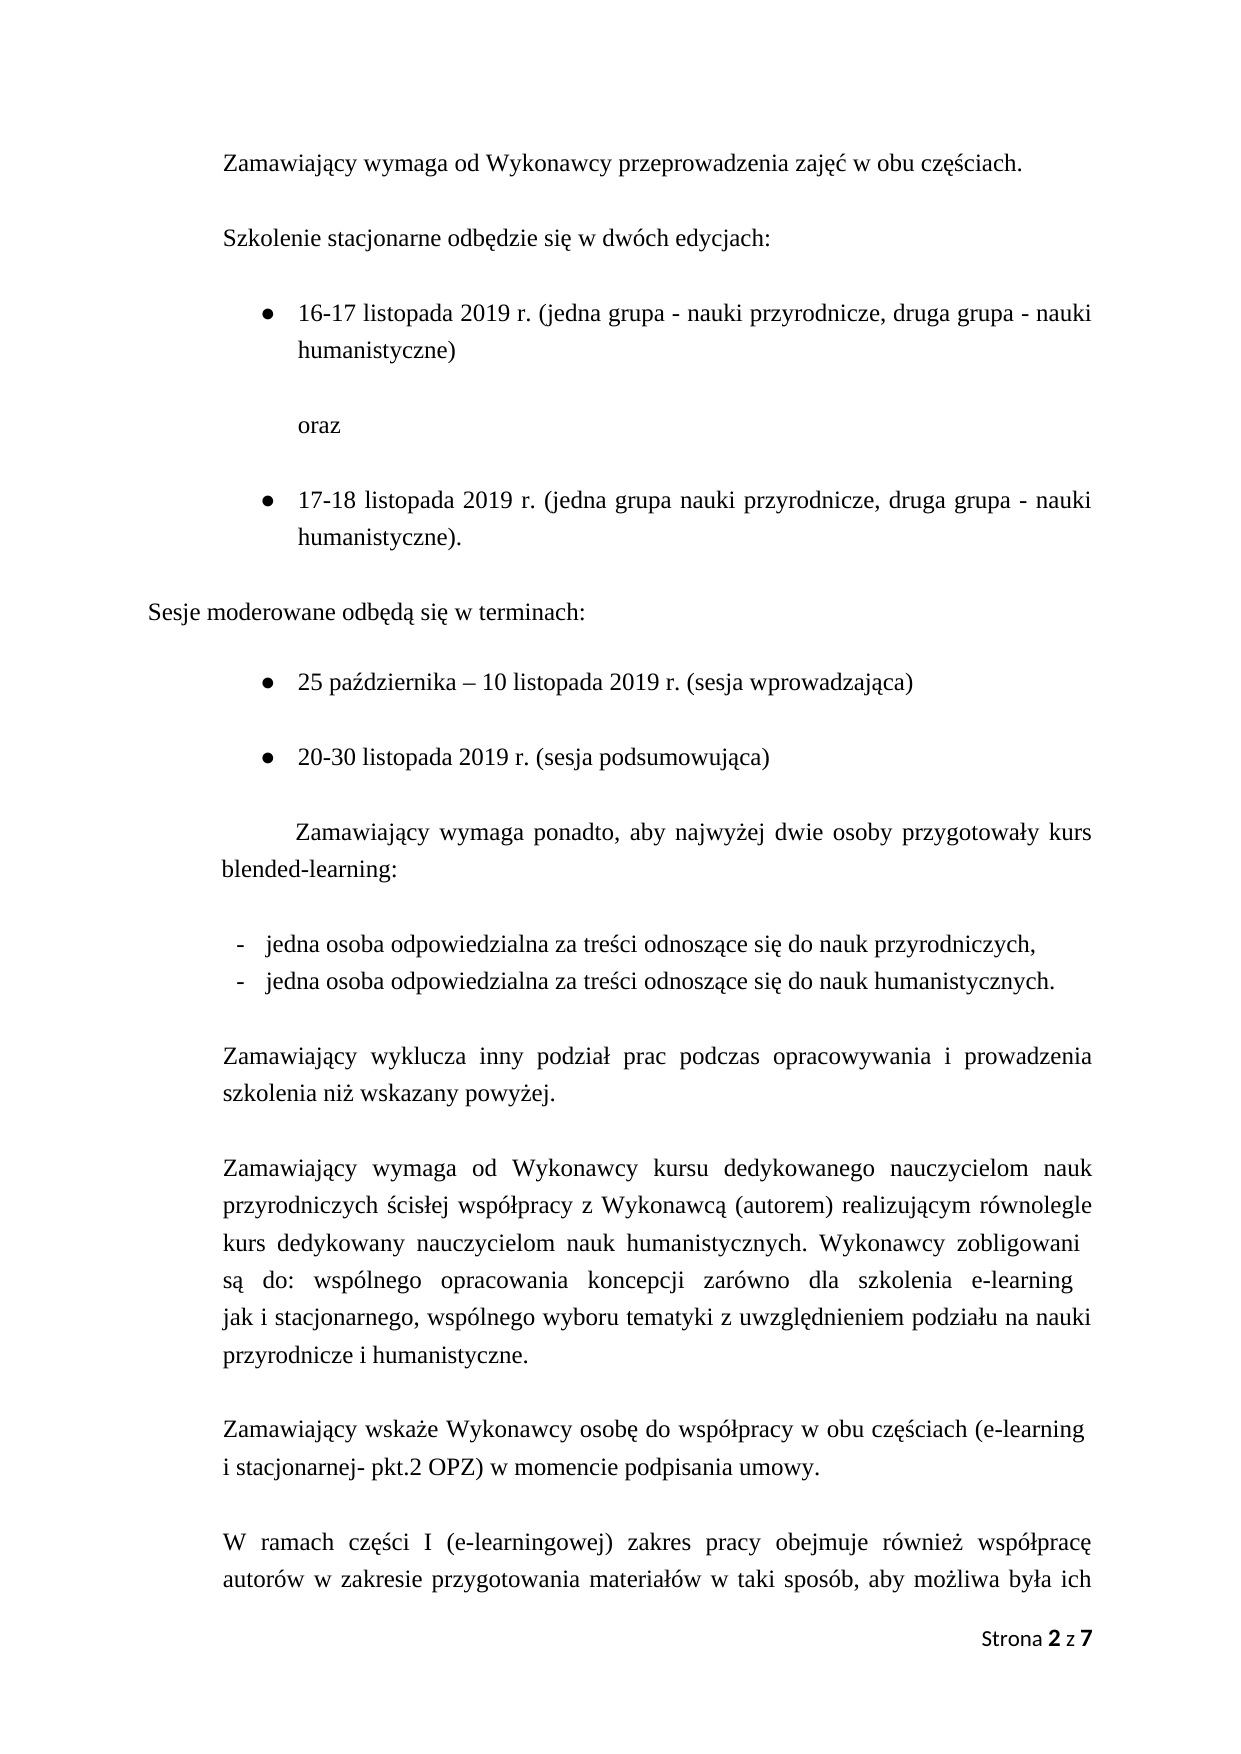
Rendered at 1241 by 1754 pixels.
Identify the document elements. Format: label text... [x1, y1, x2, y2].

text Zamawiający wskaże Wykonawcy osobę do współpracy w obu częściach (e-learning i stacjonarnej- pkt.2 OPZ) w momencie podpisania umowy. [223, 1414, 1093, 1481]
list 25 października – 10 listopada 2019 r. (sesja wprowadzająca) [260, 667, 1093, 696]
text Zamawiający wyklucza inny podział prac podczas opracowywania i prowadzenia szkolenia niż wskazany powyżej. [223, 1041, 1093, 1107]
list 17-18 listopada 2019 r. (jedna grupa nauki przyrodnicze, druga grupa - nauki humanistyczne). [260, 485, 1093, 551]
list jedna osoba odpowiedzialna za treści odnoszące się do nauk przyrodniczych, [236, 929, 1093, 958]
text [223, 1527, 1093, 1593]
text Sesje moderowane odbędą się w terminach: [148, 597, 1093, 626]
text Szkolenie stacjonarne odbędzie się w dwóch edycjach: [223, 223, 1093, 252]
text Zamawiający wymaga od Wykonawcy przeprowadzenia zajęć w obu częściach. [223, 148, 1093, 177]
list 16-17 listopada 2019 r. (jedna grupa - nauki przyrodnicze, druga grupa - nauki humanistyczne) [260, 298, 1093, 364]
text Zamawiający wymaga od Wykonawcy kursu dedykowanego nauczycielom nauk przyrodniczych ścisłej współpracy z Wykonawcą (autorem) realizującym równolegle kurs dedykowany nauczycielom nauk humanistycznych. Wykonawcy zobligowani są do: wspólnego opracowania koncepcji zarówno dla szkolenia e-learning jak i stacjonarnego, wspólnego wyboru tematyki z uwzględnieniem podziału na nauki przyrodnicze i humanistyczne. [223, 1153, 1093, 1368]
text oraz [298, 410, 1093, 439]
text Zamawiający wymaga ponadto, aby najwyżej dwie osoby przygotowały kurs blended-learning: [221, 817, 1093, 883]
list 20-30 listopada 2019 r. (sesja podsumowująca) [260, 742, 1093, 771]
list jedna osoba odpowiedzialna za treści odnoszące się do nauk humanistycznych. [236, 966, 1093, 995]
